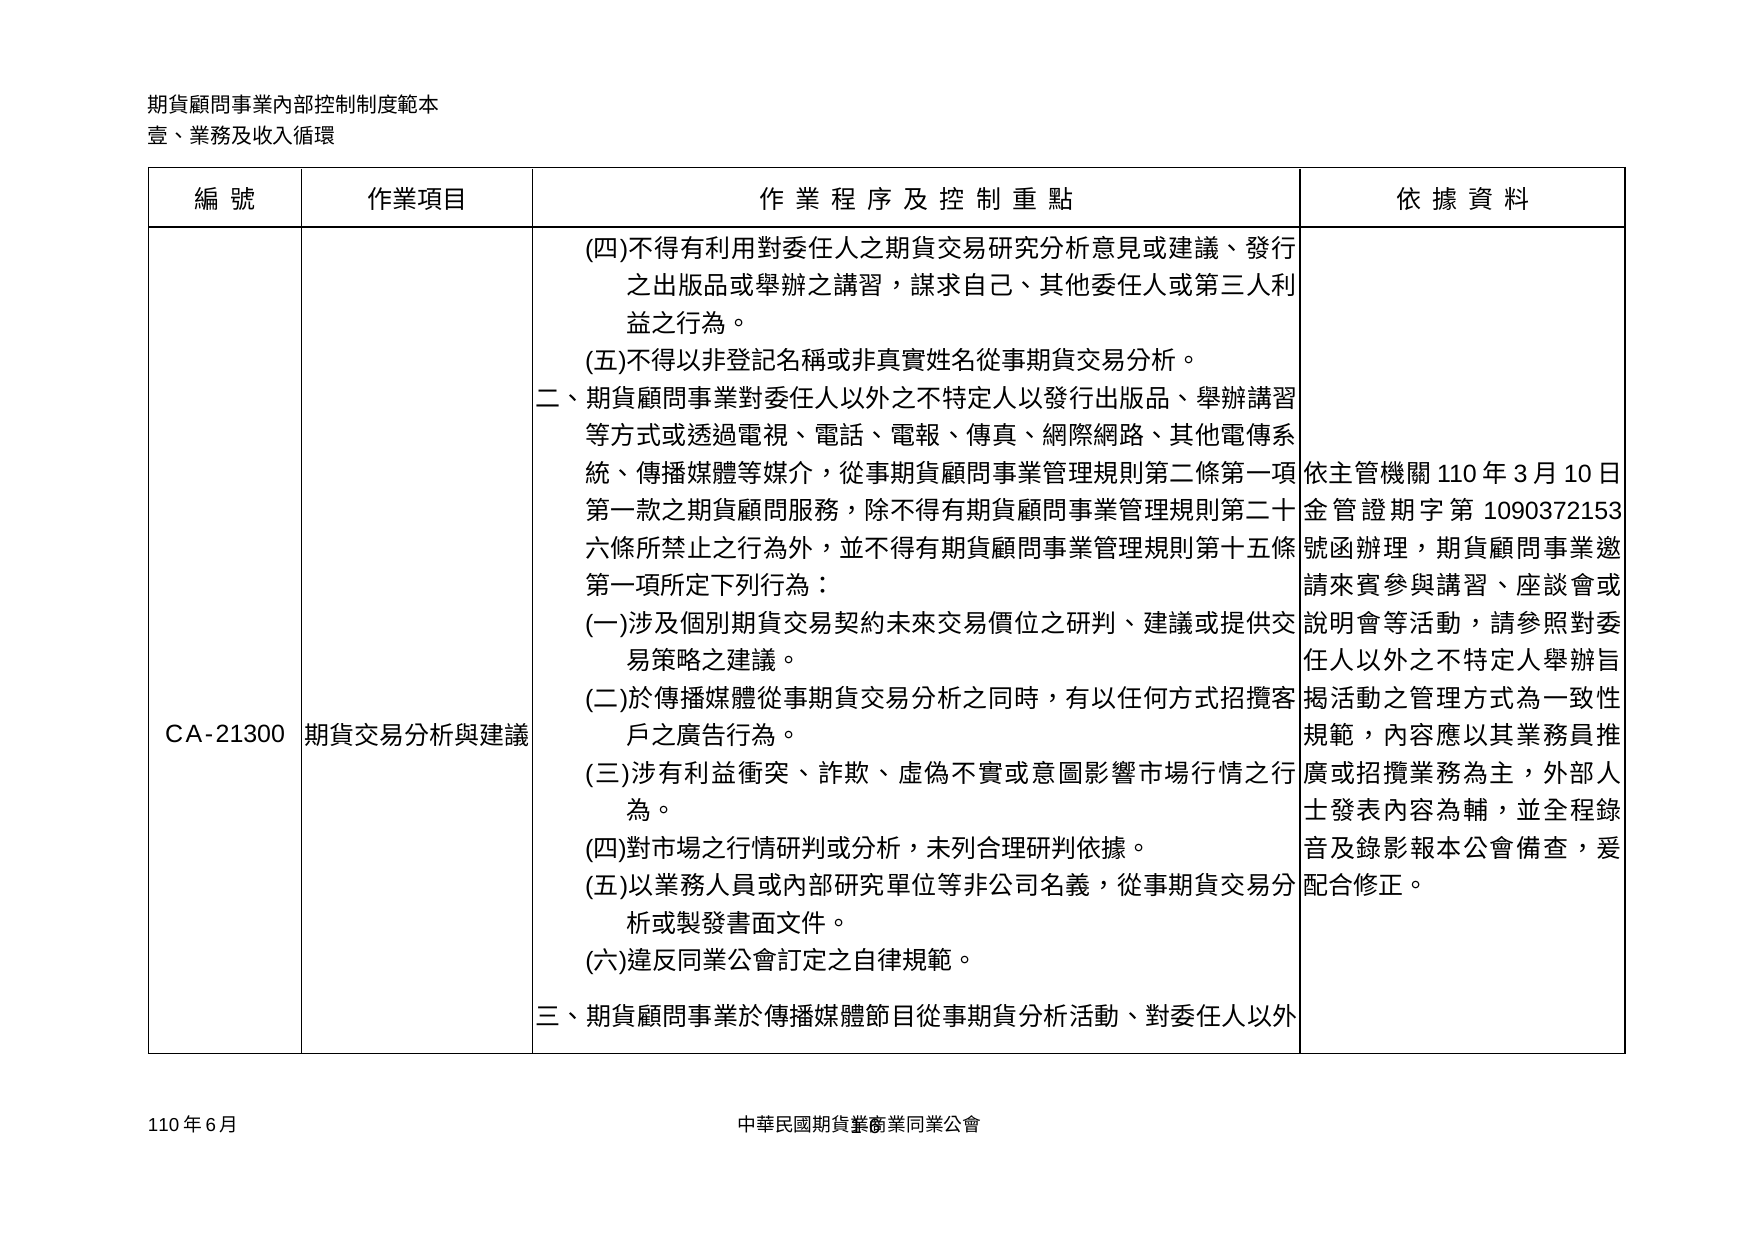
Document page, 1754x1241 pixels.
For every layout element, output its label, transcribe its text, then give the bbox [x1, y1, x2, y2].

table_header 作業項目 [302, 168, 532, 226]
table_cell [302, 228, 532, 1052]
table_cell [533, 228, 1299, 1052]
table_header 編 號 [149, 168, 301, 226]
table_header 作 業 程 序 及 控 制 重 點 [533, 168, 1300, 226]
table_header 依 據 資 料 [1301, 168, 1624, 226]
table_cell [1301, 228, 1624, 1052]
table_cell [149, 228, 301, 1052]
